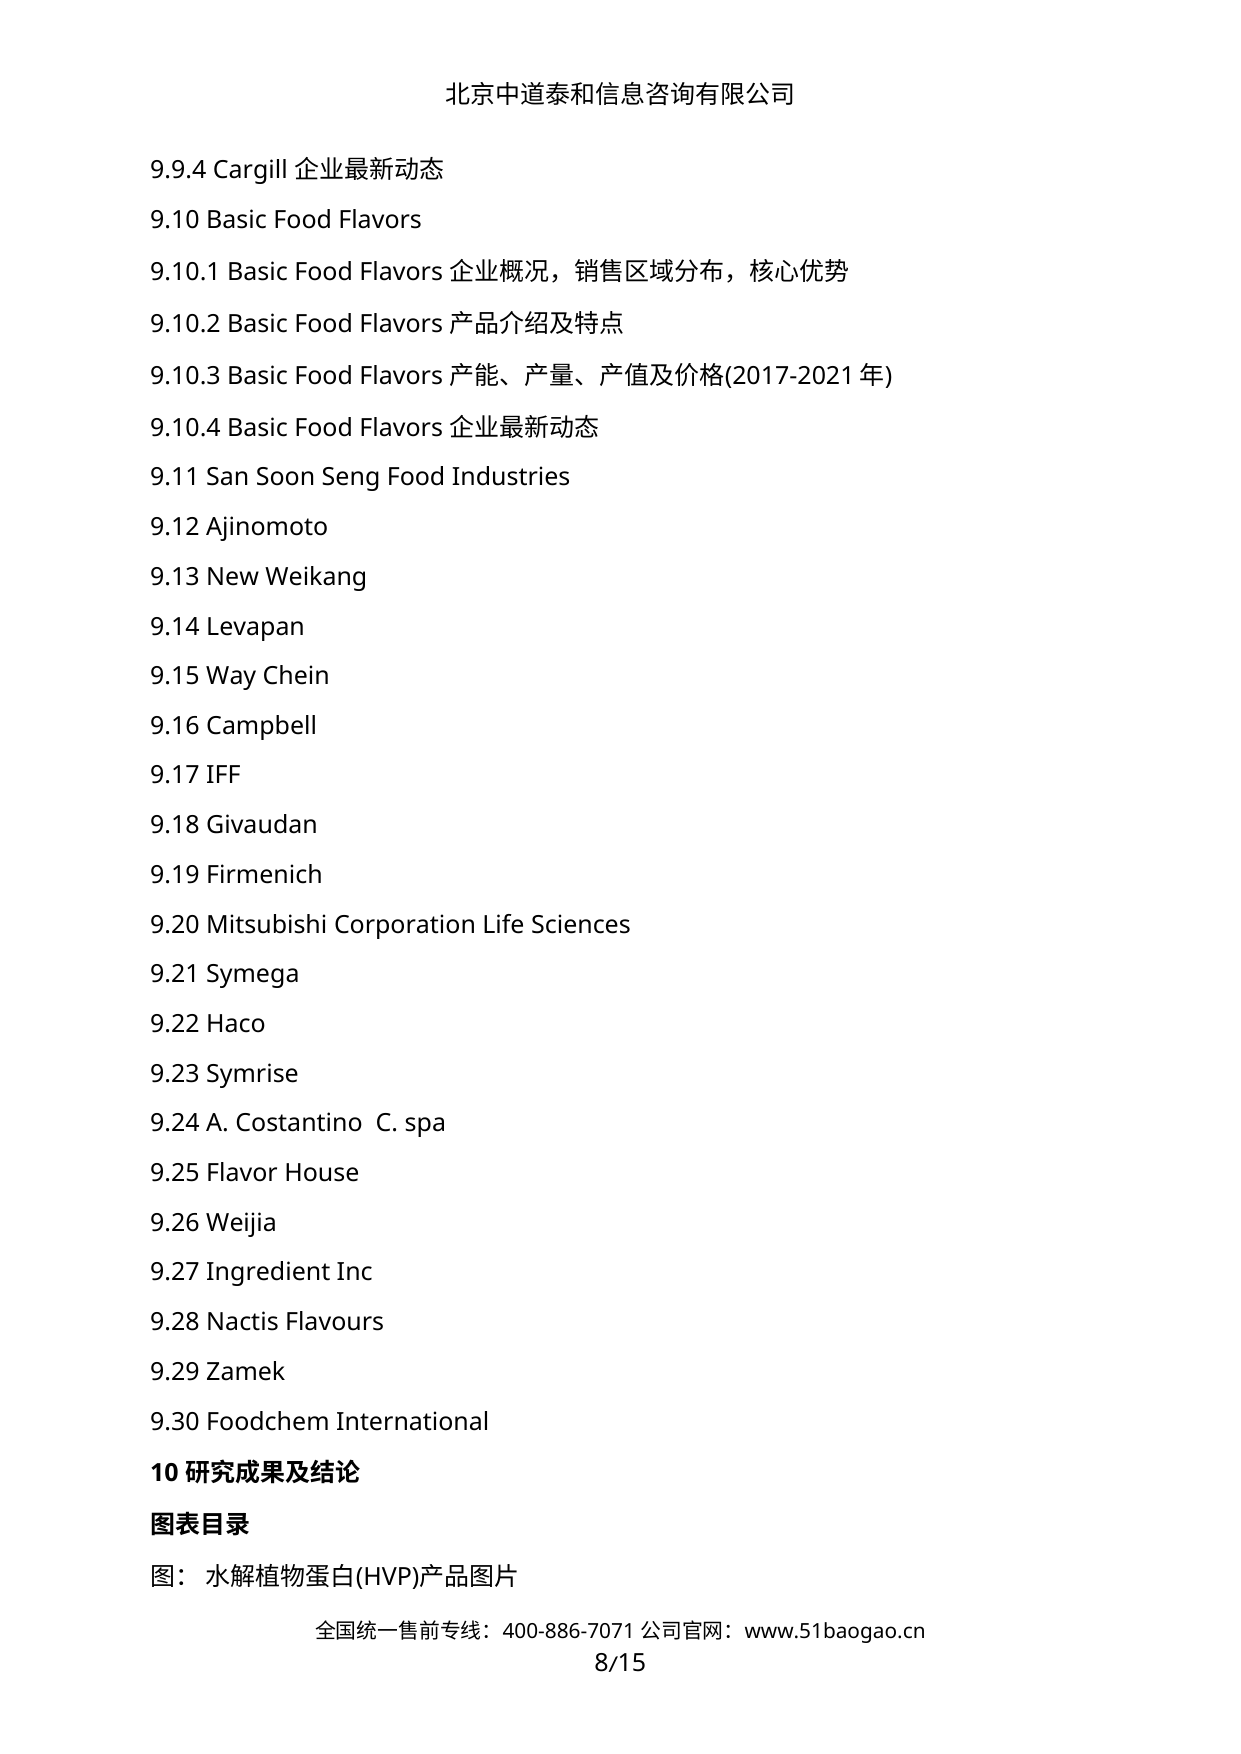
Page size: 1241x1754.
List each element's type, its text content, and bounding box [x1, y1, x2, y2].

text 9.10 Basic Food Flavors [150, 202, 1090, 236]
text 9.21 Symega [150, 956, 1090, 990]
text 9.19 Firmenich [150, 857, 1090, 891]
text 9.18 Givaudan [150, 807, 1090, 841]
text 10 研究成果及结论 [150, 1453, 1090, 1489]
text 9.28 Nactis Flavours [150, 1304, 1090, 1338]
text 图表目录 [150, 1505, 1090, 1541]
text 9.10.3 Basic Food Flavors 产能、产量、产值及价格(2017-2021年) [150, 355, 1090, 392]
text 9.30 Foodchem International [150, 1403, 1090, 1437]
text 9.13 New Weikang [150, 558, 1090, 592]
text 9.14 Levapan [150, 608, 1090, 642]
text 图： 水解植物蛋白(HVP)产品图片 [150, 1557, 1090, 1593]
text 9.22 Haco [150, 1006, 1090, 1040]
text 9.12 Ajinomoto [150, 509, 1090, 543]
text 9.16 Campbell [150, 707, 1090, 742]
text 9.10.4 Basic Food Flavors 企业最新动态 [150, 407, 1090, 443]
text 9.10.2 Basic Food Flavors 产品介绍及特点 [150, 303, 1090, 340]
text 9.11 San Soon Seng Food Industries [150, 459, 1090, 493]
text 9.24 A. Costantino C. spa [150, 1105, 1090, 1139]
text 9.26 Weijia [150, 1204, 1090, 1238]
text 9.23 Symrise [150, 1055, 1090, 1089]
text 9.25 Flavor House [150, 1155, 1090, 1189]
text 9.27 Ingredient Inc [150, 1254, 1090, 1288]
text 9.10.1 Basic Food Flavors 企业概况，销售区域分布，核心优势 [150, 252, 1090, 288]
text 9.15 Way Chein [150, 658, 1090, 692]
text 9.29 Zamek [150, 1353, 1090, 1387]
text 9.9.4 Cargill 企业最新动态 [150, 150, 1090, 186]
text 9.20 Mitsubishi Corporation Life Sciences [150, 906, 1090, 940]
text 9.17 IFF [150, 757, 1090, 791]
